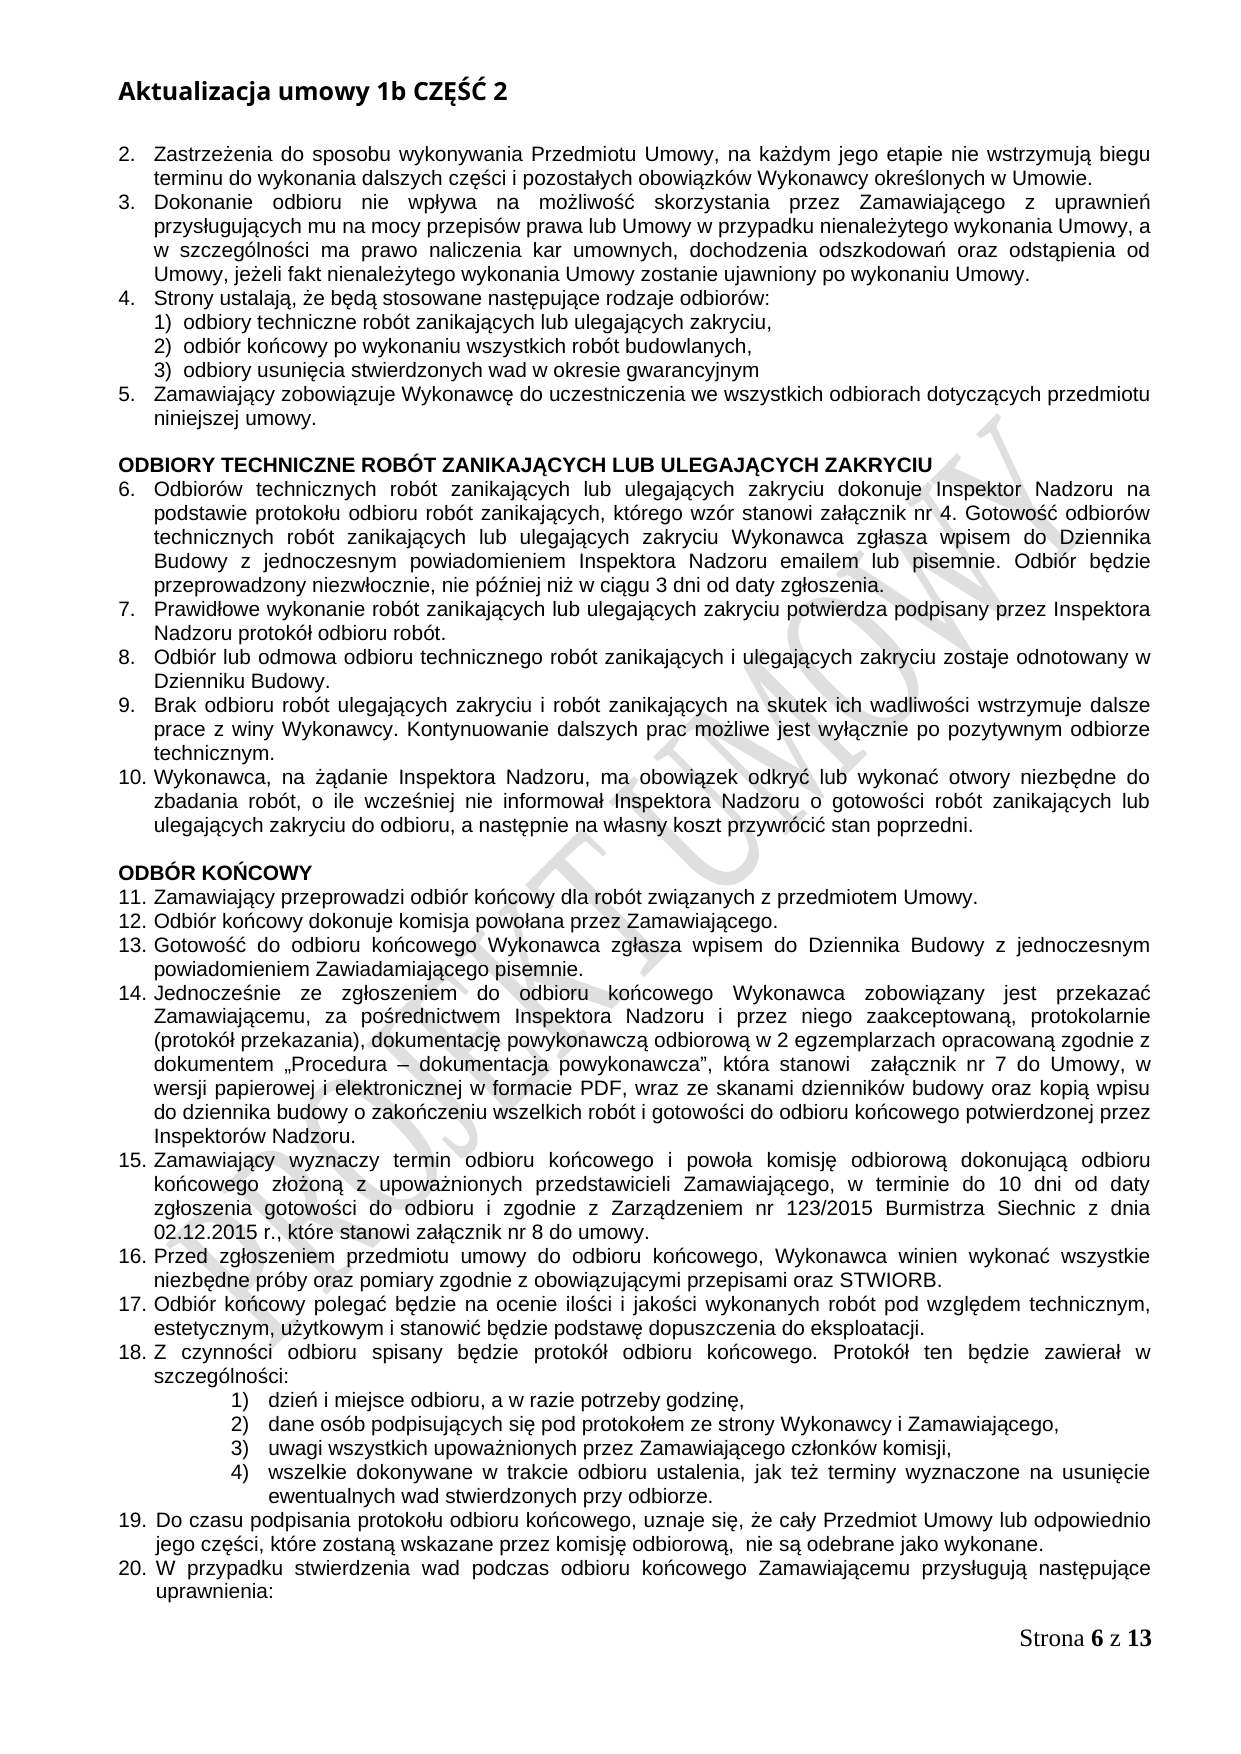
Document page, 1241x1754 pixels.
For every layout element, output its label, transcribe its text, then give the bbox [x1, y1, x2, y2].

list Do czasu podpisania protokołu odbioru końcowego, uznaje się, że cały Przedmiot Umowy lub odpowiednio jego części, które zostaną wskazane przez komisję odbiorową, nie są odebrane jako wykonane. [118, 1507, 1152, 1555]
list dzień i miejsce odbioru, a w razie potrzeby godzinę, [231, 1388, 1152, 1412]
list odbiory usunięcia stwierdzonych wad w okresie gwarancyjnym [153, 357, 1152, 381]
list W przypadku stwierdzenia wad podczas odbioru końcowego Zamawiającemu przysługują następujące uprawnienia: [118, 1555, 1152, 1603]
list Dokonanie odbioru nie wpływa na możliwość skorzystania przez Zamawiającego z uprawnień przysługujących mu na mocy przepisów prawa lub Umowy w przypadku nienależytego wykonania Umowy, a w szczególności ma prawo naliczenia kar umownych, dochodzenia odszkodowań oraz odstąpienia od Umowy, jeżeli fakt nienależytego wykonania Umowy zostanie ujawniony po wykonaniu Umowy. [118, 190, 1152, 286]
list zastrzeżenia do sposobu wykonywania Przedmiotu Umowy, na każdym jego etapie nie wstrzymują biegu terminu do wykonania dalszych części i pozostałych obowiązków Wykonawcy określonych w Umowie. [118, 142, 1152, 190]
list odbiory techniczne robót zanikających lub ulegających zakryciu, [153, 309, 1152, 333]
list Odbiór końcowy polegać będzie na ocenie ilości i jakości wykonanych robót pod względem technicznym, estetycznym, użytkowym i stanowić będzie podstawę dopuszczenia do eksploatacji. [118, 1292, 1152, 1340]
list Zamawiający wyznaczy termin odbioru końcowego i powoła komisję odbiorową dokonującą odbioru końcowego złożoną z upoważnionych przedstawicieli Zamawiającego, w terminie do 10 dni od daty zgłoszenia gotowości do odbioru i zgodnie z Zarządzeniem nr 123/2015 Burmistrza Siechnic z dnia 02.12.2015 r., które stanowi załącznik nr 8 do umowy. [118, 1148, 1152, 1244]
list Strony ustalają, że będą stosowane następujące rodzaje odbiorów: [118, 286, 1152, 309]
text ODBIORY TECHNICZNE ROBÓT ZANIKAJĄCYCH LUB ULEGAJĄCYCH ZAKRYCIU [118, 453, 1152, 477]
list Odbiór lub odmowa odbioru technicznego robót zanikających i ulegających zakryciu zostaje odnotowany w Dzienniku Budowy. [118, 645, 1152, 693]
list Zamawiający przeprowadzi odbiór końcowy dla robót związanych z przedmiotem Umowy. [118, 884, 1152, 908]
text ODBÓR KOŃCOWY [118, 861, 1149, 884]
list Prawidłowe wykonanie robót zanikających lub ulegających zakryciu potwierdza podpisany przez Inspektora Nadzoru protokół odbioru robót. [118, 597, 1152, 645]
list Wykonawca, na żądanie Inspektora Nadzoru, ma obowiązek odkryć lub wykonać otwory niezbędne do zbadania robót, o ile wcześniej nie informował Inspektora Nadzoru o gotowości robót zanikających lub ulegających zakryciu do odbioru, a następnie na własny koszt przywrócić stan poprzedni. [118, 765, 1152, 837]
list Zamawiający zobowiązuje Wykonawcę do uczestniczenia we wszystkich odbiorach dotyczących przedmiotu niniejszej umowy. [118, 381, 1152, 429]
list Gotowość do odbioru końcowego Wykonawca zgłasza wpisem do Dziennika Budowy z jednoczesnym powiadomieniem Zawiadamiającego pisemnie. [118, 932, 1152, 980]
list uwagi wszystkich upoważnionych przez Zamawiającego członków komisji, [231, 1436, 1152, 1459]
list Przed zgłoszeniem przedmiotu umowy do odbioru końcowego, Wykonawca winien wykonać wszystkie niezbędne próby oraz pomiary zgodnie z obowiązującymi przepisami oraz STWIORB. [118, 1244, 1152, 1292]
list Odbiór końcowy dokonuje komisja powołana przez Zamawiającego. [118, 908, 1152, 932]
list odbiór końcowy po wykonaniu wszystkich robót budowlanych, [153, 333, 1152, 357]
list Brak odbioru robót ulegających zakryciu i robót zanikających na skutek ich wadliwości wstrzymuje dalsze prace z winy Wykonawcy. Kontynuowanie dalszych prac możliwe jest wyłącznie po pozytywnym odbiorze technicznym. [118, 693, 1152, 765]
list wszelkie dokonywane w trakcie odbioru ustalenia, jak też terminy wyznaczone na usunięcie ewentualnych wad stwierdzonych przy odbiorze. [231, 1459, 1152, 1507]
list Z czynności odbioru spisany będzie protokół odbioru końcowego. Protokół ten będzie zawierał w szczególności: [118, 1340, 1152, 1388]
list Odbiorów technicznych robót zanikających lub ulegających zakryciu dokonuje Inspektor Nadzoru na podstawie protokołu odbioru robót zanikających, którego wzór stanowi załącznik nr 4. Gotowość odbiorów technicznych robót zanikających lub ulegających zakryciu Wykonawca zgłasza wpisem do Dziennika Budowy z jednoczesnym powiadomieniem Inspektora Nadzoru emailem lub pisemnie. Odbiór będzie przeprowadzony niezwłocznie, nie później niż w ciągu 3 dni od daty zgłoszenia. [118, 477, 1152, 597]
list Jednocześnie ze zgłoszeniem do odbioru końcowego Wykonawca zobowiązany jest przekazać Zamawiającemu, za pośrednictwem Inspektora Nadzoru i przez niego zaakceptowaną, protokolarnie (protokół przekazania), dokumentację powykonawczą odbiorową w 2 egzemplarzach opracowaną zgodnie z dokumentem „Procedura – dokumentacja powykonawcza”, która stanowi załącznik nr 7 do Umowy, w wersji papierowej i elektronicznej w formacie PDF, wraz ze skanami dzienników budowy oraz kopią wpisu do dziennika budowy o zakończeniu wszelkich robót i gotowości do odbioru końcowego potwierdzonej przez Inspektorów Nadzoru. [118, 980, 1152, 1148]
list dane osób podpisujących się pod protokołem ze strony Wykonawcy i Zamawiającego, [231, 1412, 1152, 1436]
